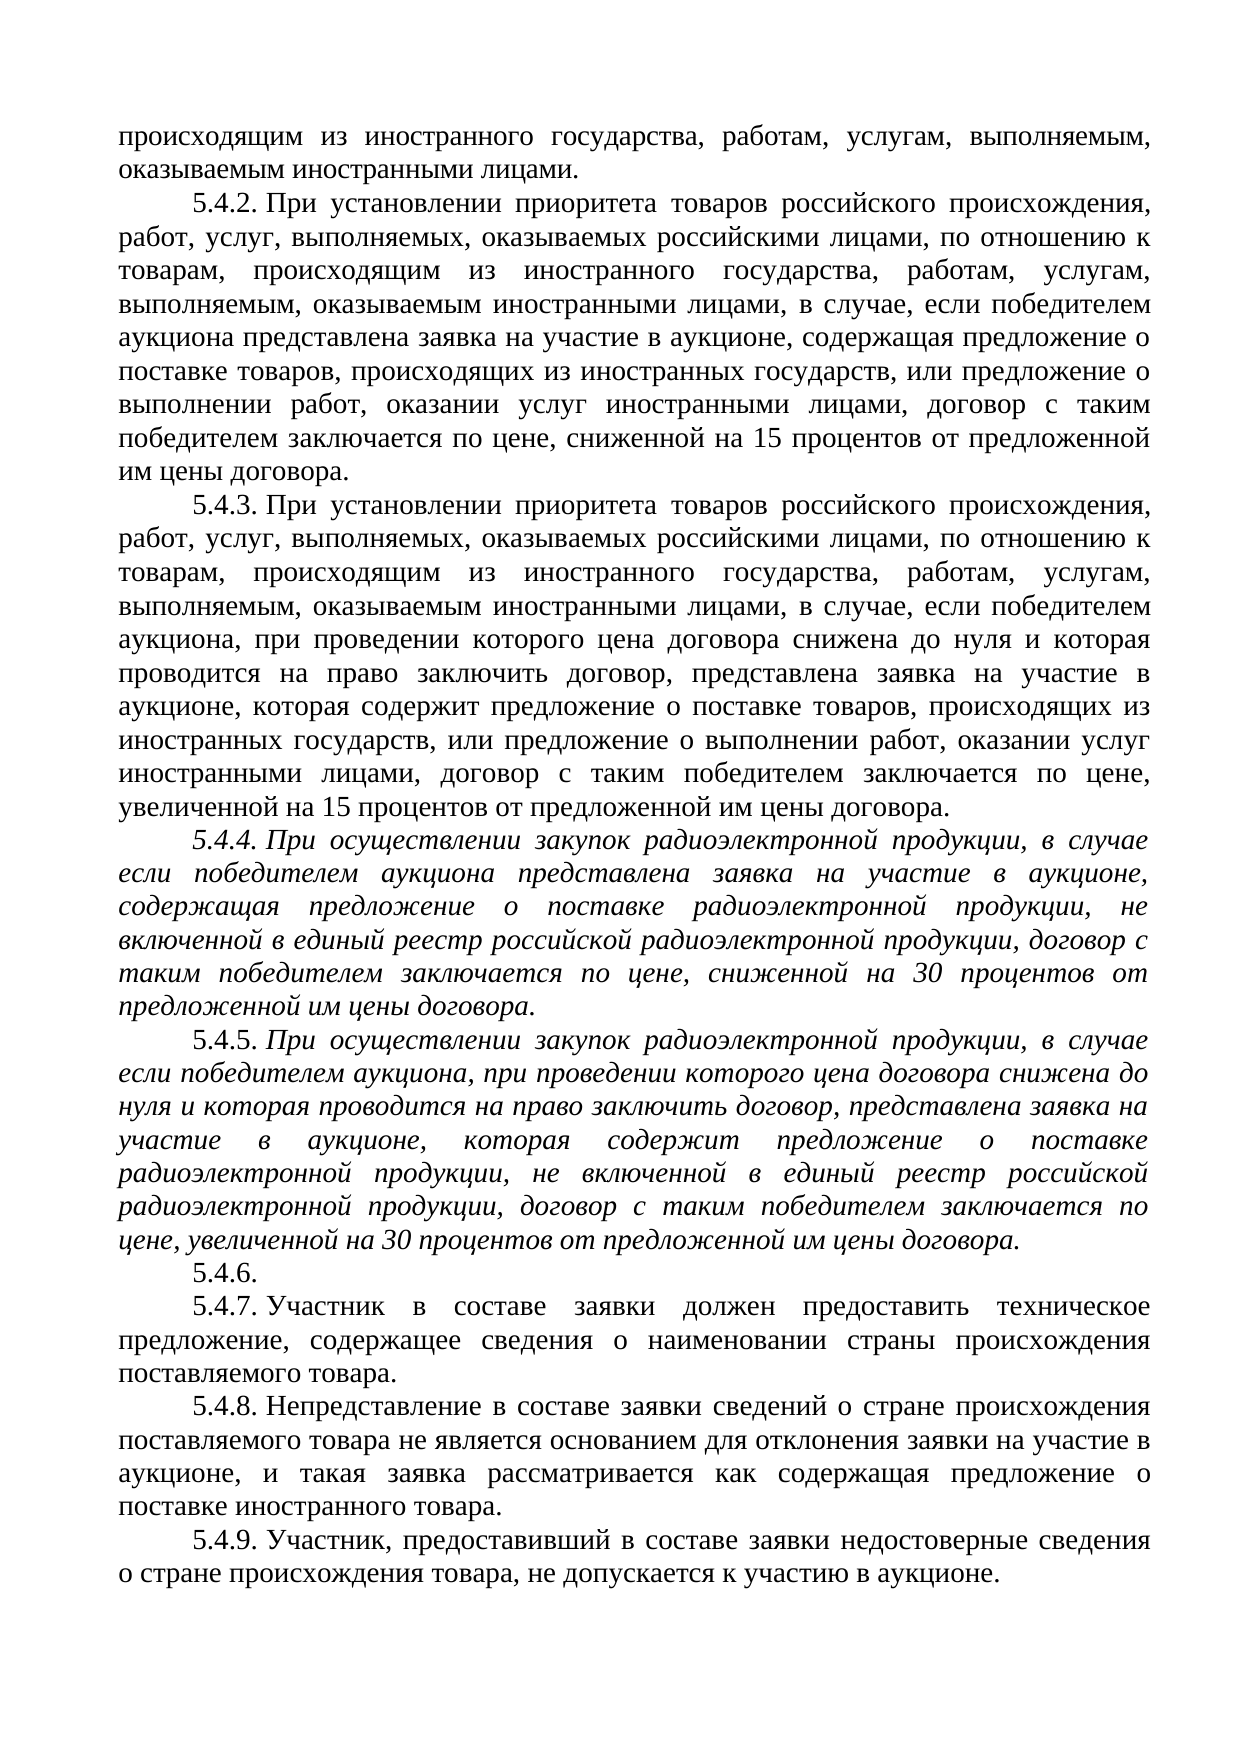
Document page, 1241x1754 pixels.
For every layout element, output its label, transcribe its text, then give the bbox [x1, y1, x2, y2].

list При установлении приоритета товаров российского происхождения, работ, услуг, выполняемых, оказываемых российскими лицами, по отношению к товарам, происходящим из иностранного государства, работам, услугам, выполняемым, оказываемым иностранными лицами, в случае, если победителем аукциона, при проведении которого цена договора снижена до нуля и которая проводится на право заключить договор, представлена заявка на участие в аукционе, которая содержит предложение о поставке товаров, происходящих из иностранных государств, или предложение о выполнении работ, оказании услуг иностранными лицами, договор с таким победителем заключается по цене, увеличенной на 15 процентов от предложенной им цены договора. [118, 487, 1152, 822]
list Участник в составе заявки должен предоставить техническое предложение, содержащее сведения о наименовании страны происхождения поставляемого товара. [118, 1289, 1152, 1389]
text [118, 118, 1152, 185]
list При установлении приоритета товаров российского происхождения, работ, услуг, выполняемых, оказываемых российскими лицами, по отношению к товарам, происходящим из иностранного государства, работам, услугам, выполняемым, оказываемым иностранными лицами, в случае, если победителем аукциона представлена заявка на участие в аукционе, содержащая предложение о поставке товаров, происходящих из иностранных государств, или предложение о выполнении работ, оказании услуг иностранными лицами, договор с таким победителем заключается по цене, сниженной на 15 процентов от предложенной им цены договора. [118, 185, 1152, 487]
list При осуществлении закупок радиоэлектронной продукции, в случае если победителем аукциона представлена заявка на участие в аукционе, содержащая предложение о поставке радиоэлектронной продукции, не включенной в единый реестр российской радиоэлектронной продукции, договор с таким победителем заключается по цене, сниженной на 30 процентов от предложенной им цены договора. [118, 822, 1152, 1022]
list При осуществлении закупок радиоэлектронной продукции, в случае если победителем аукциона, при проведении которого цена договора снижена до нуля и которая проводится на право заключить договор, представлена заявка на участие в аукционе, которая содержит предложение о поставке радиоэлектронной продукции, не включенной в единый реестр российской радиоэлектронной продукции, договор с таким победителем заключается по цене, увеличенной на 30 процентов от предложенной им цены договора. [118, 1022, 1152, 1256]
list Непредставление в составе заявки сведений о стране происхождения поставляемого товара не является основанием для отклонения заявки на участие в аукционе, и такая заявка рассматривается как содержащая предложение о поставке иностранного товара. [118, 1389, 1152, 1522]
list Участник, предоставивший в составе заявки недостоверные сведения о стране происхождения товара, не допускается к участию в аукционе. [118, 1522, 1152, 1589]
